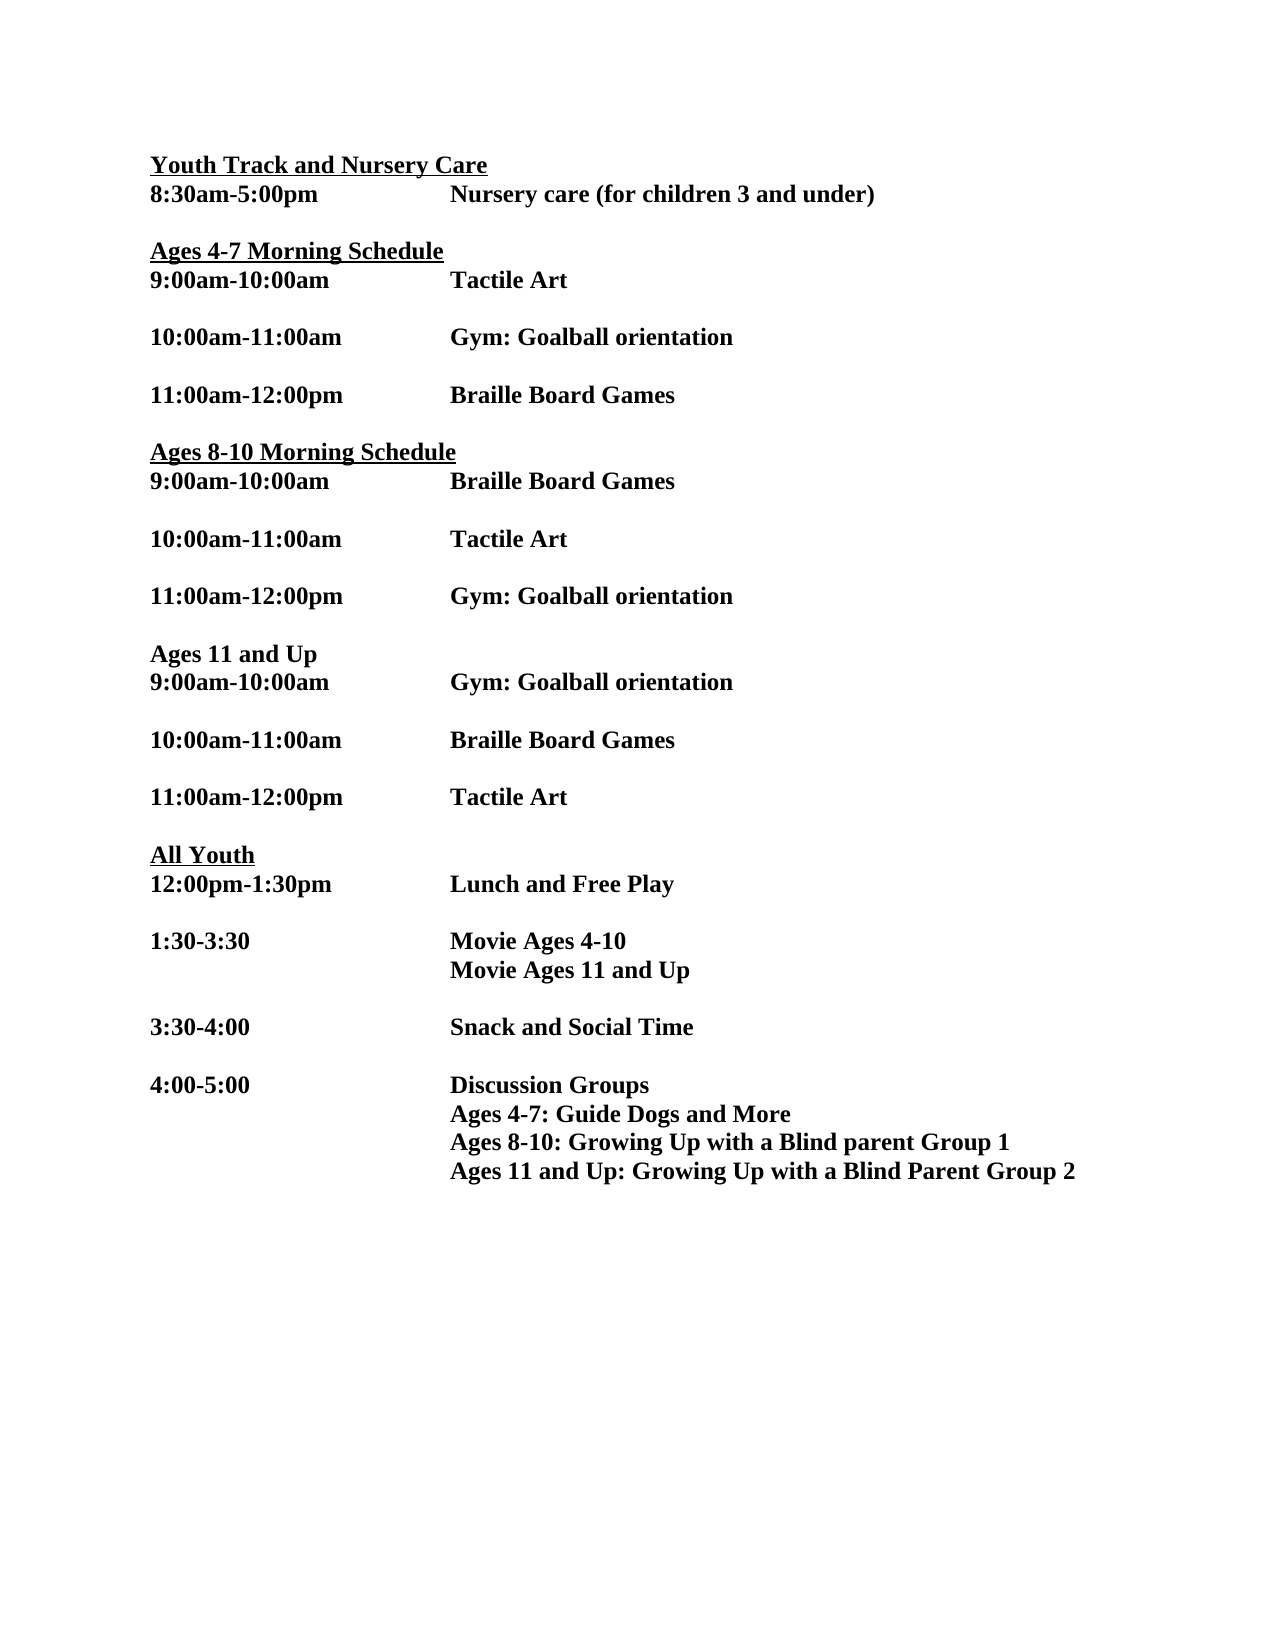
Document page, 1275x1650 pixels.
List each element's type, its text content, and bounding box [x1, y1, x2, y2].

text 9:00am-10:00am Gym: Goalball orientation [150, 667, 1125, 696]
text 4:00-5:00 Discussion Groups [150, 1070, 1125, 1099]
text 10:00am-11:00am Braille Board Games [150, 725, 1125, 754]
text 11:00am-12:00pm Gym: Goalball orientation [150, 581, 1125, 610]
text 8:30am-5:00pm Nursery care (for children 3 and under) [150, 179, 1125, 207]
text 9:00am-10:00am Braille Board Games [150, 466, 1125, 495]
text Ages 8-10: Growing Up with a Blind parent Group 1 [150, 1127, 1125, 1156]
text 10:00am-11:00am Tactile Art [150, 524, 1125, 552]
text 9:00am-10:00am Tactile Art [150, 265, 1125, 294]
text 11:00am-12:00pm Braille Board Games [150, 380, 1125, 409]
text Ages 11 and Up: Growing Up with a Blind Parent Group 2 [150, 1156, 1125, 1185]
text Ages 8-10 Morning Schedule [150, 437, 1125, 466]
text Movie Ages 11 and Up [150, 955, 1125, 984]
text 1:30-3:30 Movie Ages 4-10 [150, 926, 1125, 955]
text All Youth [150, 840, 1125, 869]
text 11:00am-12:00pm Tactile Art [150, 782, 1125, 811]
text 10:00am-11:00am Gym: Goalball orientation [150, 322, 1125, 351]
text Ages 4-7: Guide Dogs and More [150, 1099, 1125, 1127]
text 3:30-4:00 Snack and Social Time [150, 1012, 1125, 1041]
text Ages 4-7 Morning Schedule [150, 236, 1125, 265]
text Youth Track and Nursery Care [150, 150, 1125, 179]
text 12:00pm-1:30pm Lunch and Free Play [150, 869, 1125, 897]
text Ages 11 and Up [150, 639, 1125, 667]
